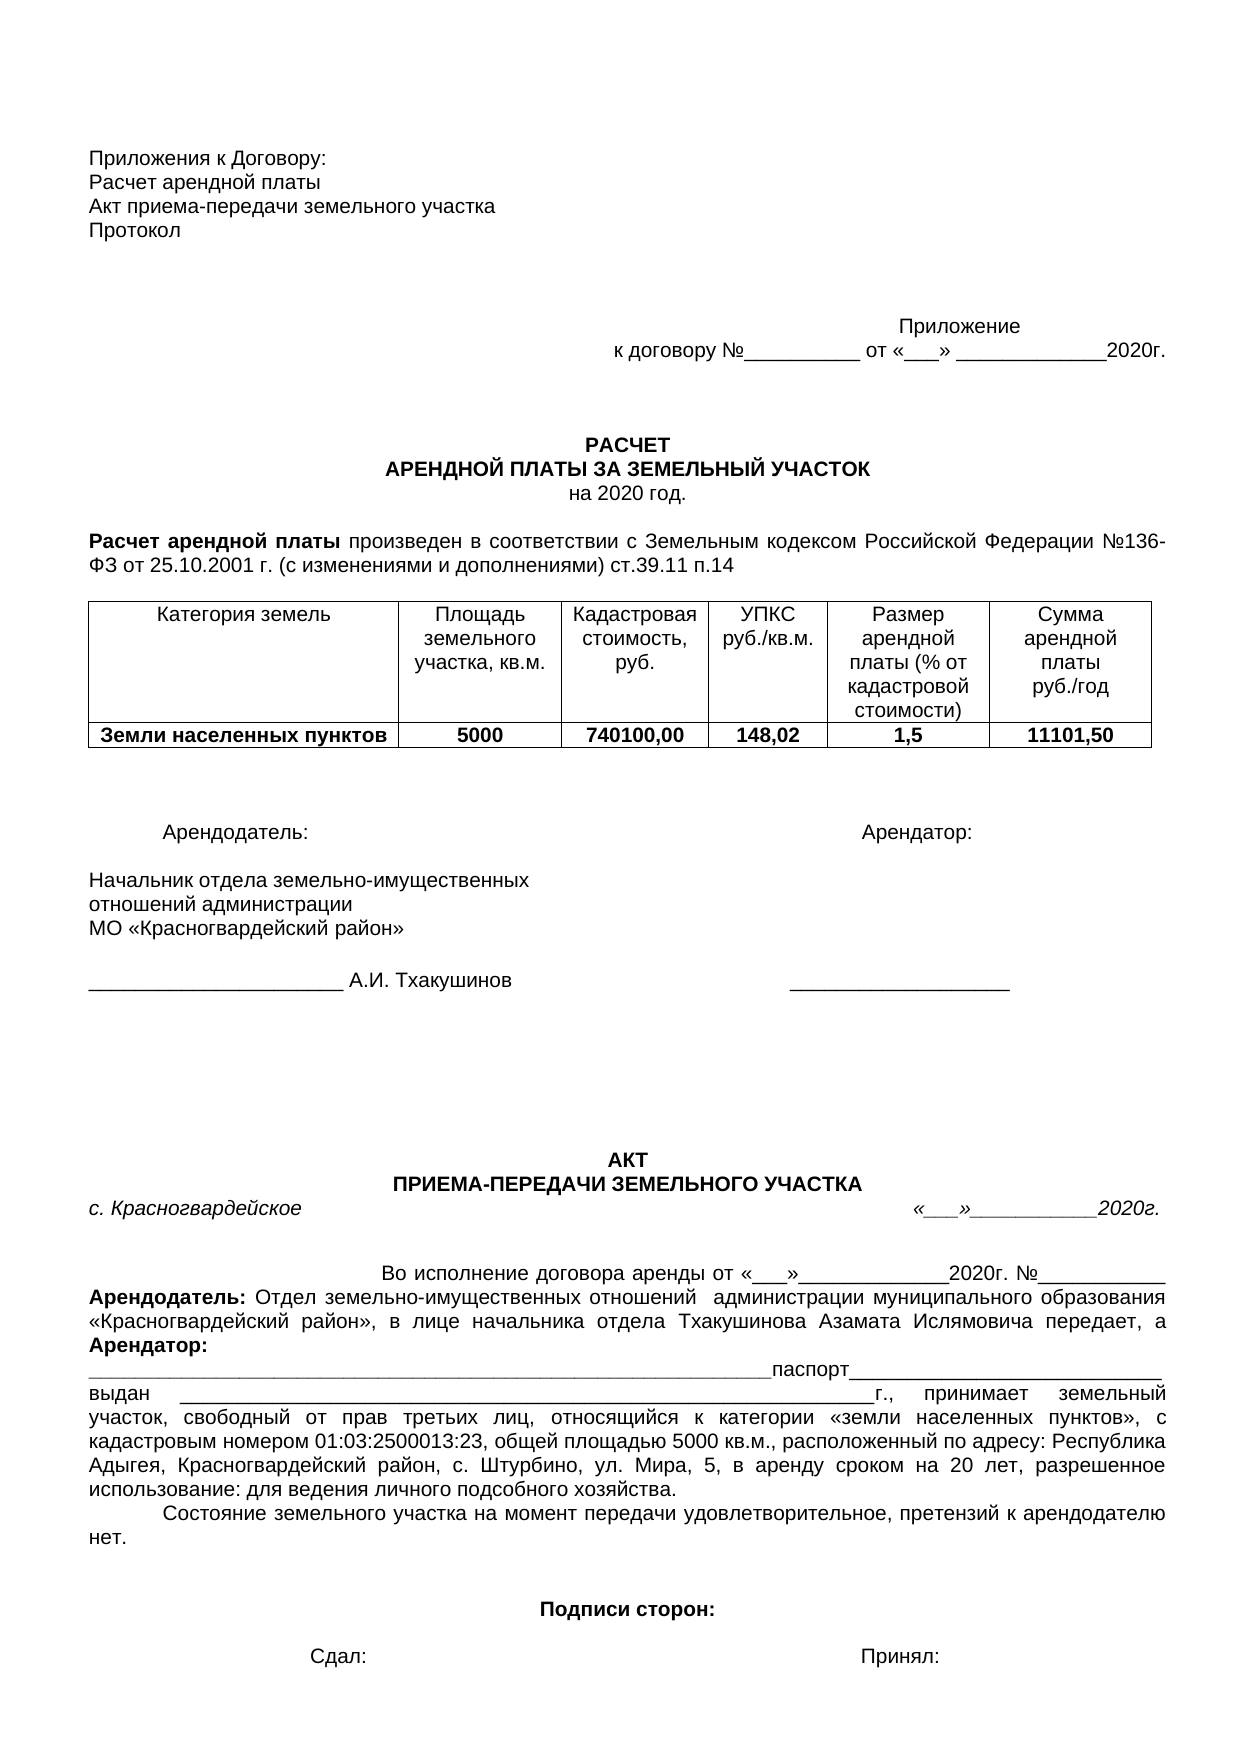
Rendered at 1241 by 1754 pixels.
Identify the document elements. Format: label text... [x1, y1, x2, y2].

text Сдал: Принял: [236, 1644, 1167, 1668]
text Расчет арендной платы произведен в соответствии с Земельным кодексом Российской Федерации №136-ФЗ от 25.10.2001 г. (с изменениями и дополнениями) ст.39.11 п.14 [89, 529, 1167, 577]
text Приложения к Договору: [89, 146, 1167, 170]
text Расчет арендной платы [89, 170, 1167, 194]
text АКТ [89, 1148, 1167, 1172]
table_header Кадастровая стоимость, руб. [562, 602, 708, 722]
text на 2020 год. [89, 481, 1167, 505]
table_header Размер арендной платы (% от кадастровой стоимости) [828, 602, 989, 722]
text Начальник отдела земельно-имущественных [89, 868, 1167, 892]
table_cell 5000 [399, 723, 561, 747]
text Подписи сторон: [89, 1596, 1167, 1620]
text ПРИЕМА-ПЕРЕДАЧИ ЗЕМЕЛЬНОГО УЧАСТКА [89, 1172, 1167, 1196]
table_cell 1,5 [828, 723, 989, 747]
text Акт приема-передачи земельного участка [89, 194, 1167, 218]
text ______________________ А.И. Тхакушинов ___________________ [53, 968, 1167, 992]
text отношений администрации [89, 892, 1167, 916]
text с. Красногвардейское «___»___________2020г. [89, 1196, 1167, 1220]
table_header Сумма арендной платы руб./год [990, 602, 1151, 722]
text Приложение [679, 313, 1167, 337]
table_cell Земли населенных пунктов [89, 723, 398, 747]
subtitle Арендодатель: Арендатор: [162, 820, 1167, 844]
text Протокол [89, 218, 1167, 242]
table_cell 11101,50 [990, 723, 1151, 747]
subtitle к договору №__________ от «___» _____________2020г. [89, 337, 1167, 361]
subtitle РАСЧЕТ [89, 433, 1167, 457]
subtitle АРЕНДНОЙ ПЛАТЫ ЗА ЗЕМЕЛЬНЫЙ УЧАСТОК [89, 457, 1167, 481]
table_header Категория земель [89, 602, 398, 722]
table_cell 740100,00 [562, 723, 708, 747]
table_header Площадь земельного участка, кв.м. [399, 602, 561, 722]
text Состояние земельного участка на момент передачи удовлетворительное, претензий к арендодателю нет. [89, 1501, 1167, 1548]
table_cell 148,02 [709, 723, 827, 747]
table_header УПКС руб./кв.м. [709, 602, 827, 722]
text Во исполнение договора аренды от «___»_____________2020г. №___________ Арендодатель: Отдел земельно-имущественных отношений администрации муниципального образования «Красногвардейский район», в лице начальника отдела Тхакушинова Азамата Ислямовича передает, а Арендатор: ___________________________________________________________паспорт___________________________ выдан ____________________________________________________________г., принимает земельный участок, свободный от прав третьих лиц, относящийся к категории «земли населенных пунктов», с кадастровым номером 01:03:2500013:23, общей площадью 5000 кв.м., расположенный по адресу: Республика Адыгея, Красногвардейский район, с. Штурбино, ул. Мира, 5, в аренду сроком на 20 лет, разрешенное использование: для ведения личного подсобного хозяйства. [89, 1261, 1167, 1501]
text МО «Красногвардейский район» [89, 916, 1167, 939]
